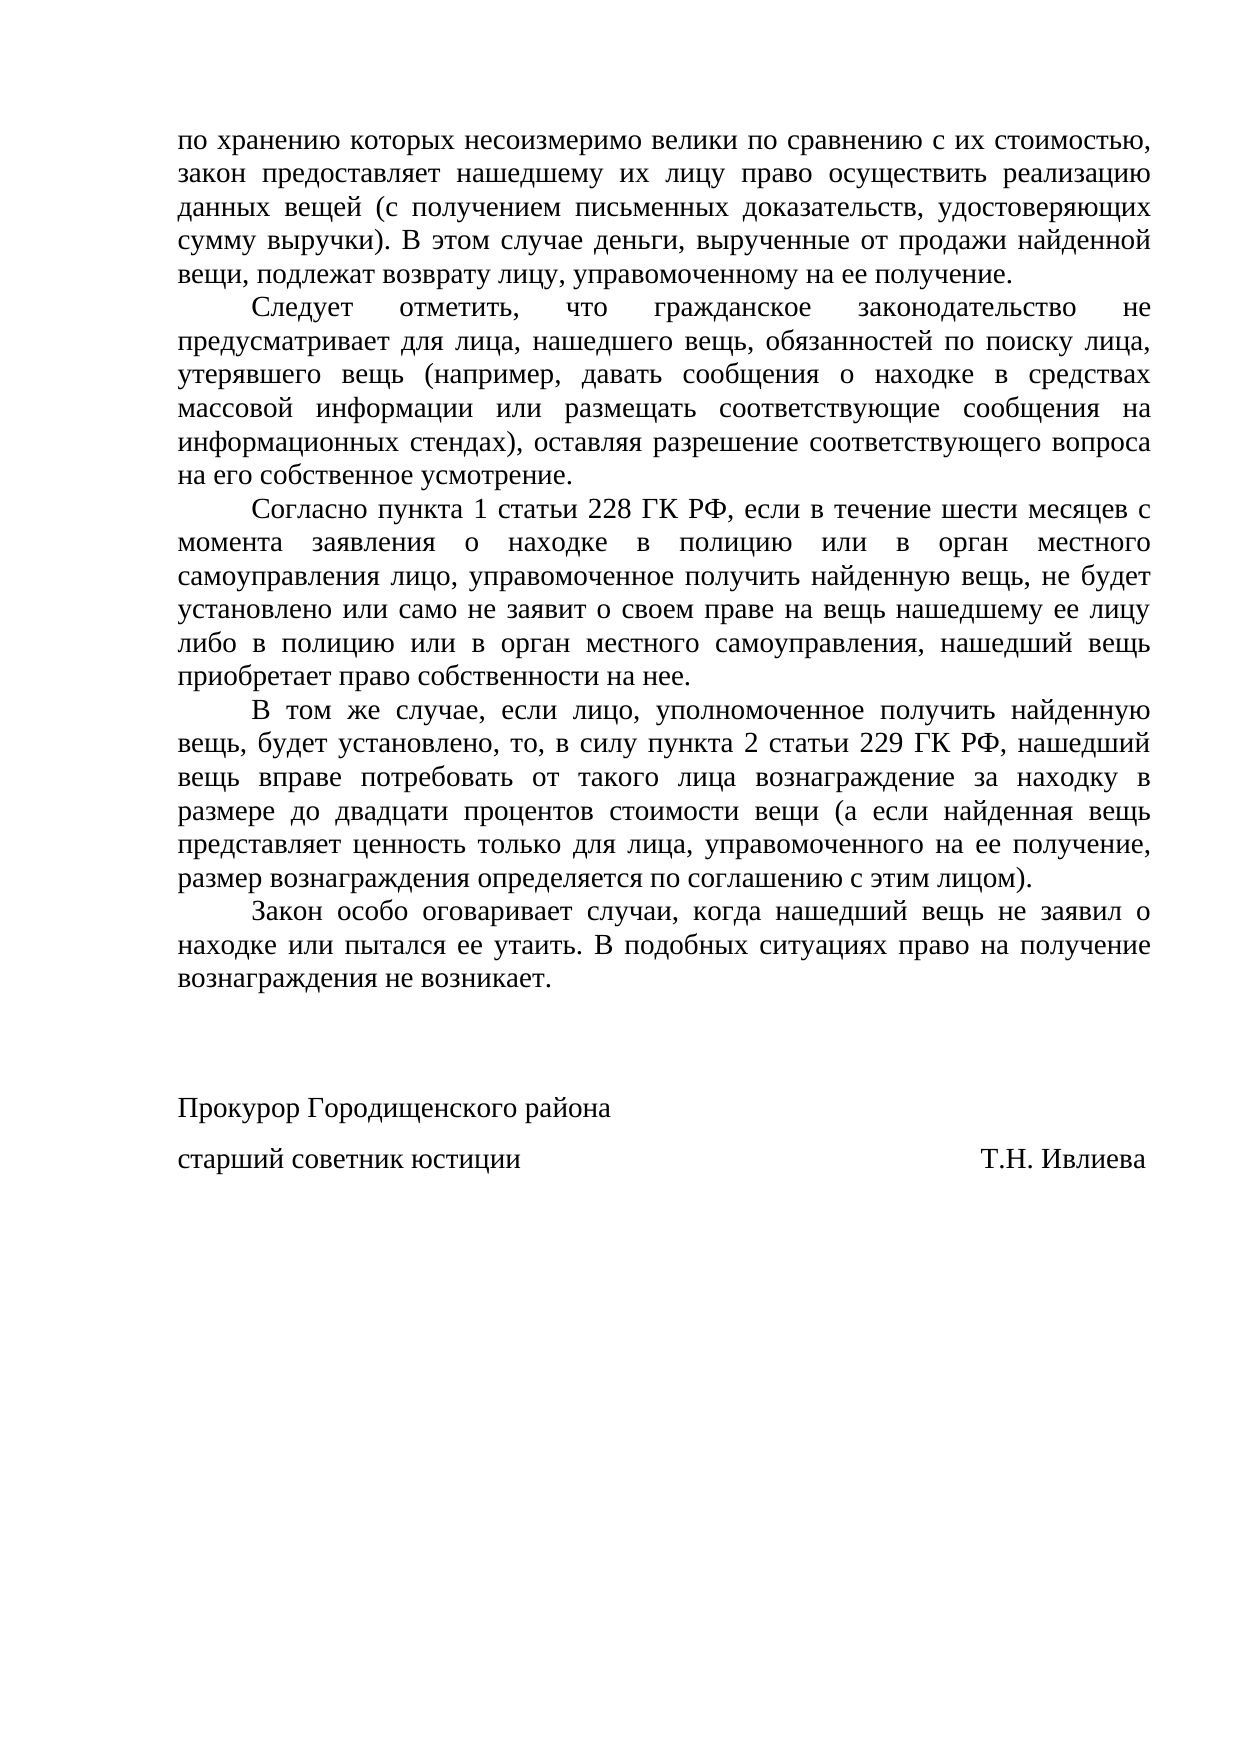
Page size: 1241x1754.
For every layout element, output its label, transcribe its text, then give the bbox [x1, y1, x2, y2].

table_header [177, 122, 1152, 1027]
text Прокурор Городищенского района [177, 1090, 1152, 1123]
text старший советник юстиции Т.Н. Ивлиева [177, 1148, 1152, 1173]
